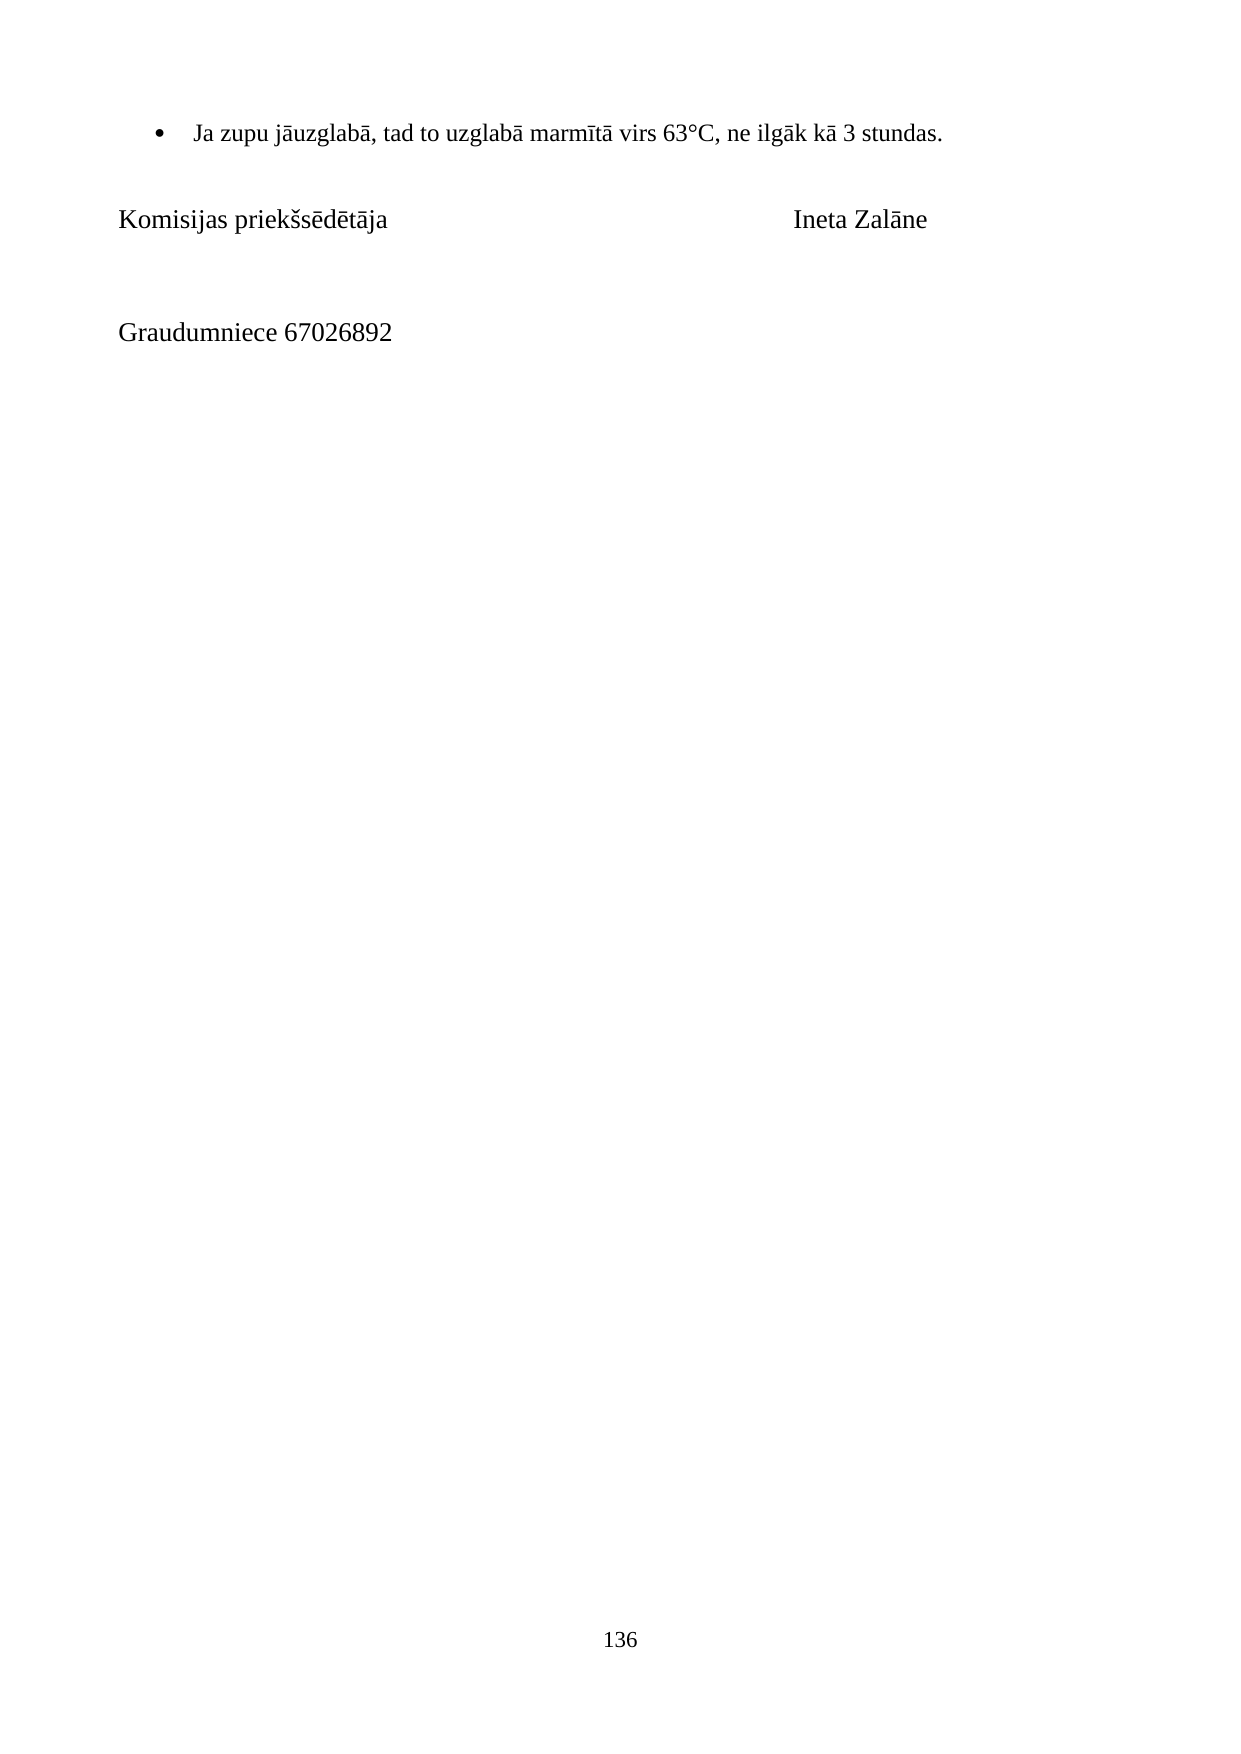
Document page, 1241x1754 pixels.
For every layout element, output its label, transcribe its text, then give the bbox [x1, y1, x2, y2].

text Komisijas priekšsēdētāja Ineta Zalāne [118, 203, 1122, 234]
list Ja zupu jāuzglabā, tad to uzglabā marmītā virs 63°C, ne ilgāk kā 3 stundas. [156, 118, 1122, 147]
text Graudumniece 67026892 [118, 316, 1122, 347]
